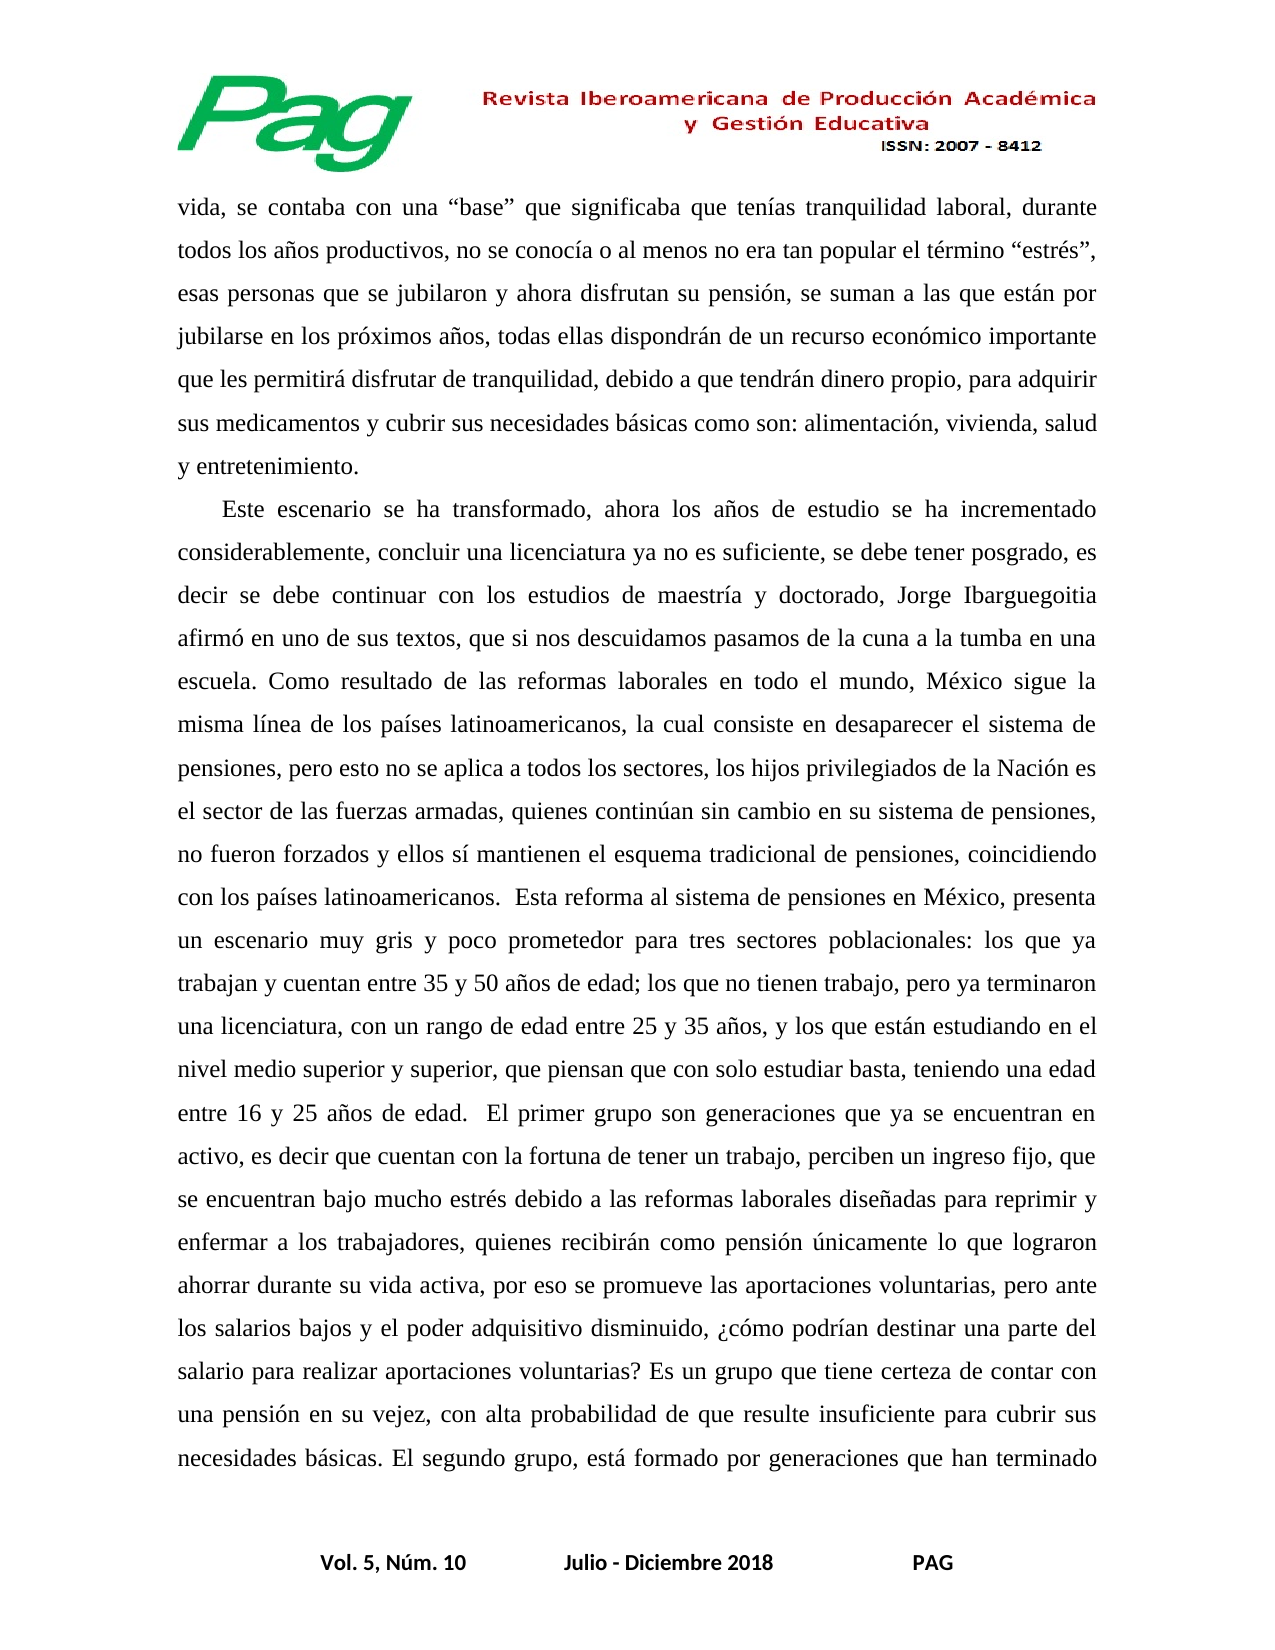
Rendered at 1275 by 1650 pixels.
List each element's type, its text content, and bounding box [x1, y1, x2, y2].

picture [177, 73, 1098, 173]
